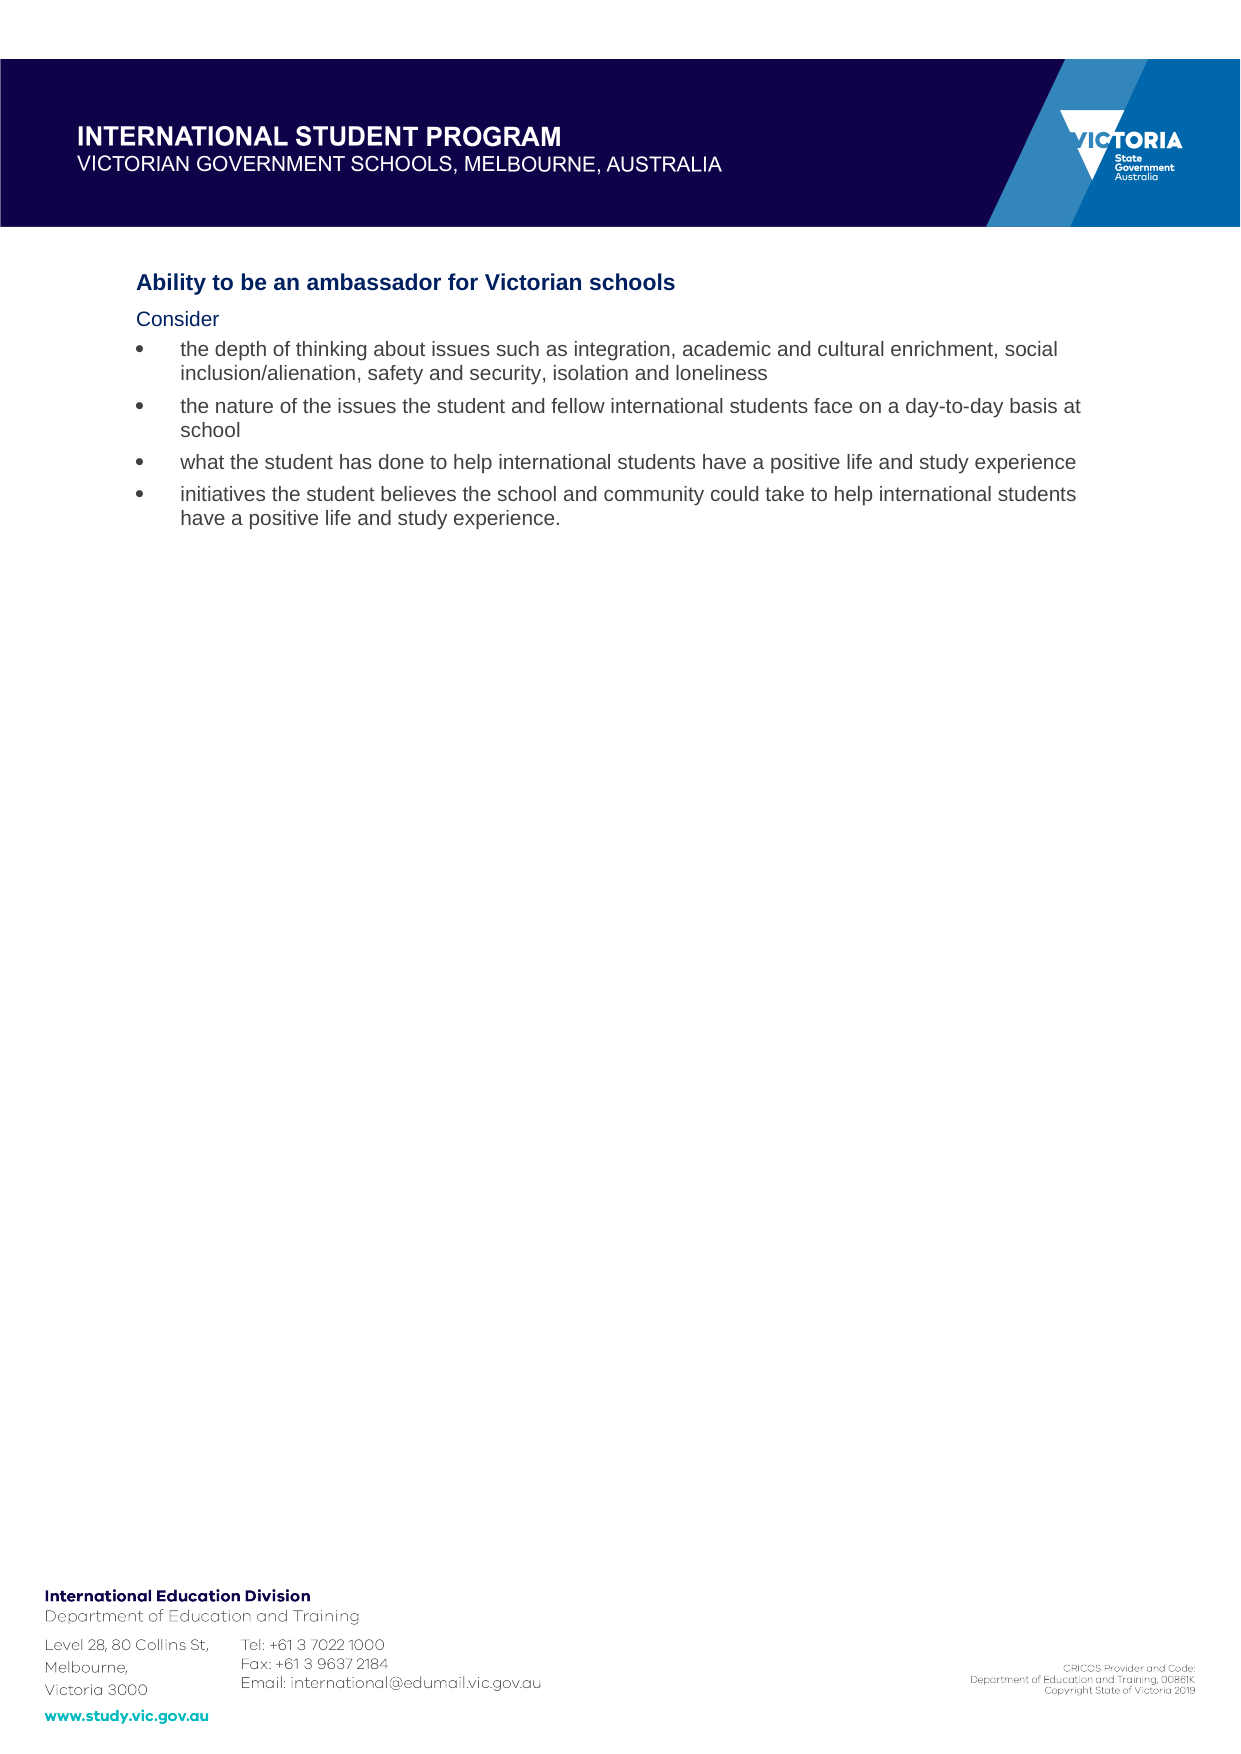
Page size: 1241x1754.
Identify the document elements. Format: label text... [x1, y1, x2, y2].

list what the student has done to help international students have a positive life and study experience [136, 450, 1116, 474]
list the depth of thinking about issues such as integration, academic and cultural enrichment, social inclusion/alienation, safety and security, isolation and loneliness [136, 337, 1116, 385]
subtitle Consider [136, 301, 1116, 331]
subtitle Ability to be an ambassador for Victorian schools [136, 265, 1116, 295]
list the nature of the issues the student and fellow international students face on a day-to-day basis at school [136, 393, 1116, 441]
list initiatives the student believes the school and community could take to help international students have a positive life and study experience. [136, 482, 1116, 530]
picture [0, 59, 1241, 227]
picture [44, 1587, 1196, 1725]
